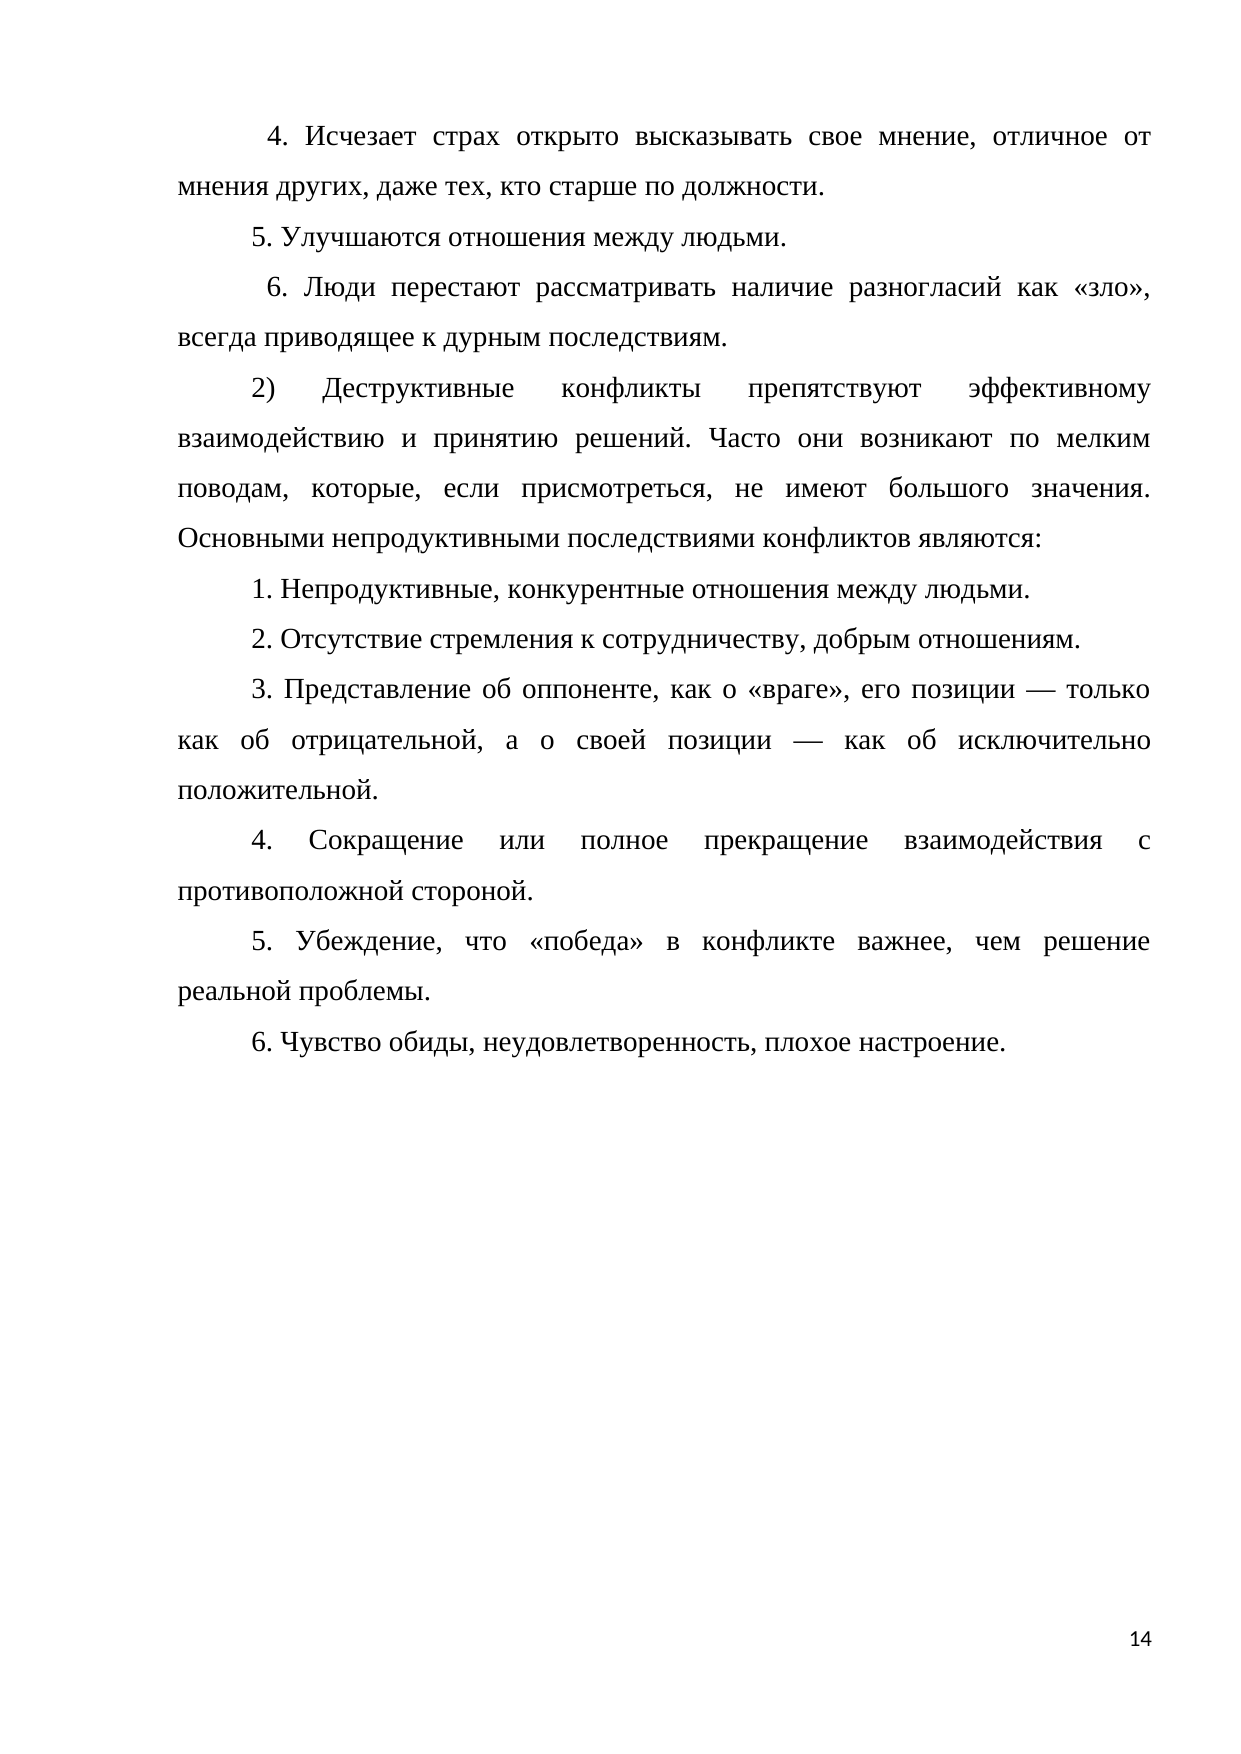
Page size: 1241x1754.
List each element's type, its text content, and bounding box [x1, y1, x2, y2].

list 4. Исчезает страх открыто высказывать свое мнение, отличное от мнения других, даже тех, кто старше по должности. [177, 118, 1152, 202]
list 4. Сокращение или полное прекращение взаимодействия с противоположной стороной. [177, 822, 1152, 906]
list 5. Убеждение, что «победа» в конфликте важнее, чем решение реальной проблемы. [177, 923, 1152, 1007]
list 6. Люди перестают рассматривать наличие разногласий как «зло», всегда приводящее к дурным последствиям. [177, 269, 1152, 353]
list 6. Чувство обиды, неудовлетворенность, плохое настроение. [177, 1024, 1152, 1057]
list 1. Непродуктивные, конкурентные отношения между людьми. [177, 571, 1152, 604]
list 2) Деструктивные конфликты препятствуют эффективному взаимодействию и принятию решений. Часто они возникают по мелким поводам, которые, если присмотреться, не имеют большого значения. Основными непродуктивными последствиями конфликтов являются: [177, 370, 1152, 554]
list 3. Представление об оппоненте, как о «враге», его позиции — только как об отрицательной, а о своей позиции — как об исключительно положительной. [177, 672, 1152, 806]
list 5. Улучшаются отношения между людьми. [177, 219, 1152, 252]
list 2. Отсутствие стремления к сотрудничеству, добрым отношениям. [177, 621, 1152, 655]
